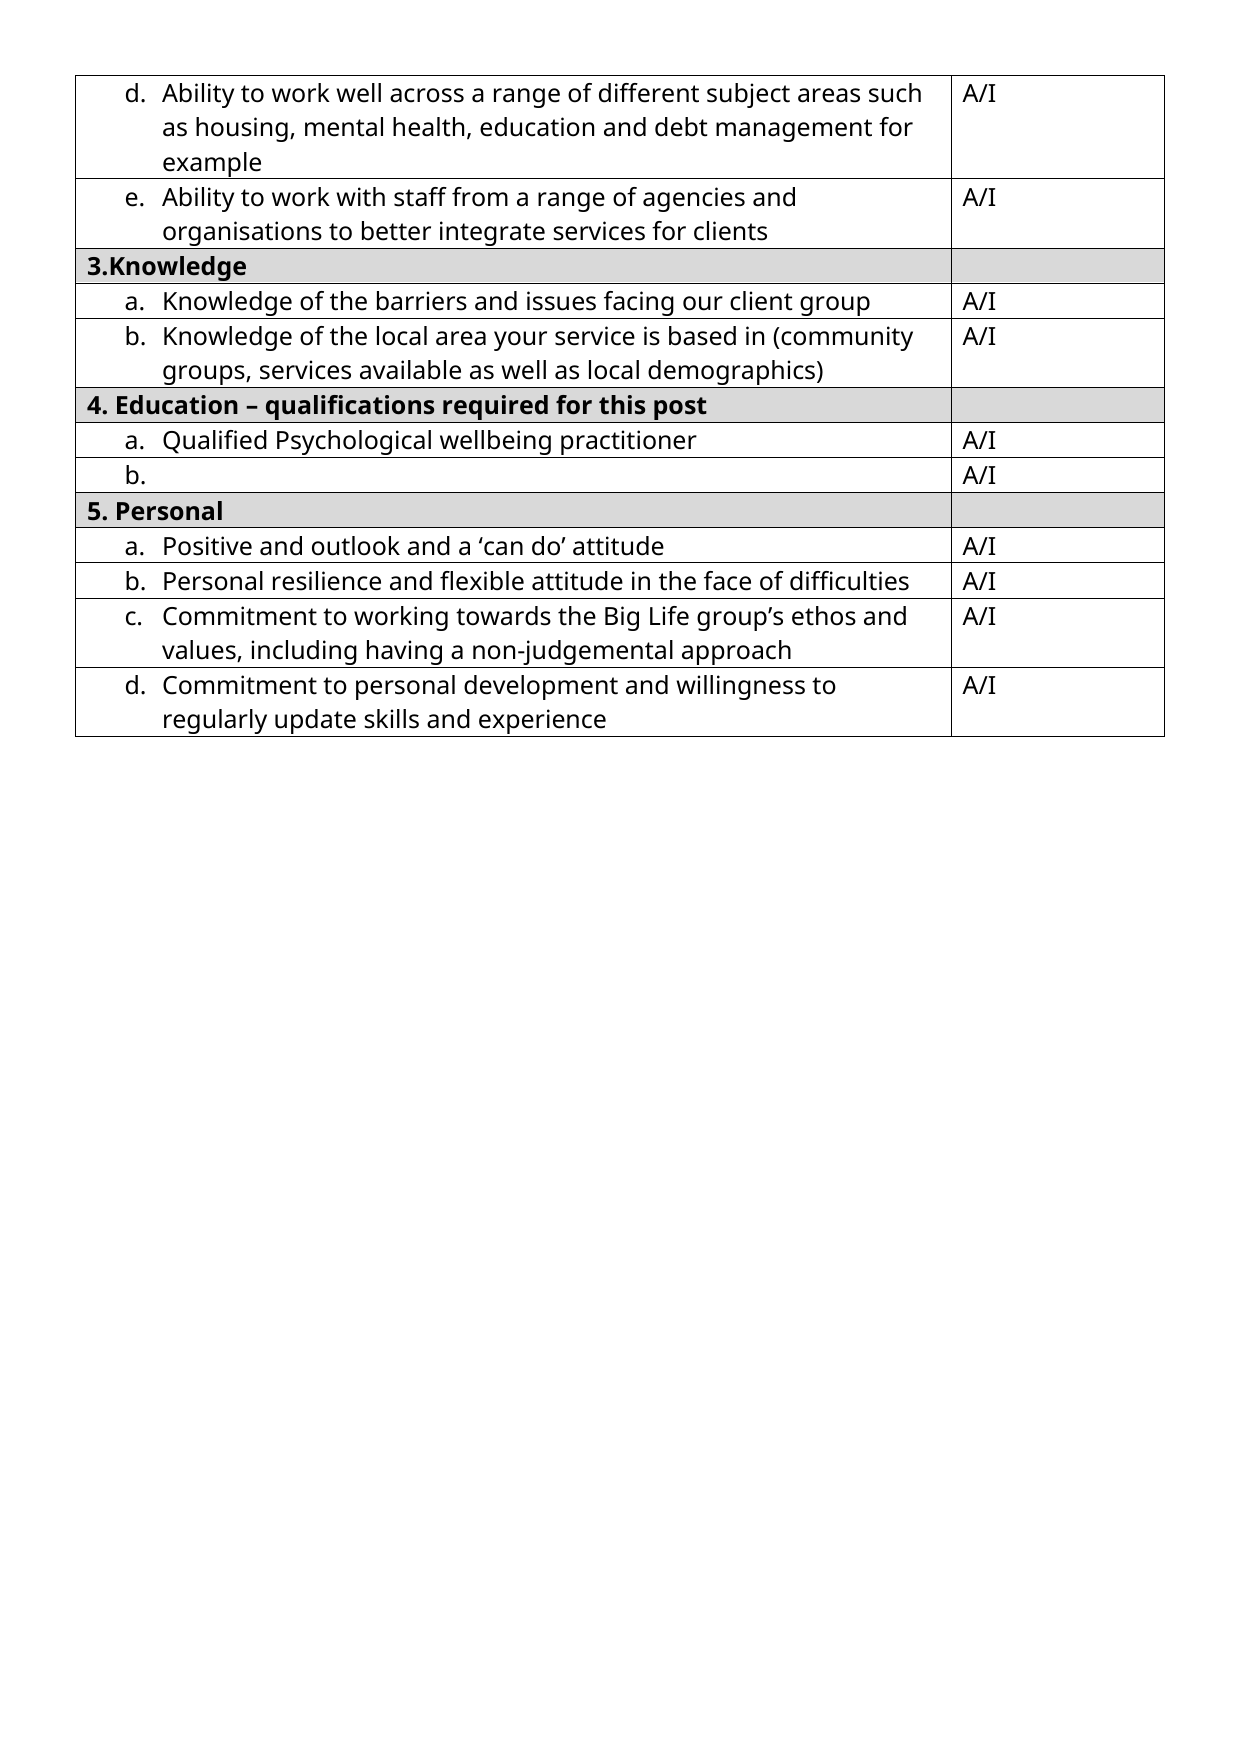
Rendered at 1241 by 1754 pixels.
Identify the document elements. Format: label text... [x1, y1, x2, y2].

table_cell A/I [952, 319, 1164, 387]
table_cell Ability to work with staff from a range of agencies and organisations to better integrate services for clients [76, 179, 951, 247]
table_cell 5. Personal [76, 493, 951, 527]
table_cell 3.Knowledge [76, 249, 951, 282]
table_cell Qualified Psychological wellbeing practitioner [76, 423, 951, 457]
table_cell [76, 458, 951, 492]
table_cell A/I [952, 458, 1164, 492]
table_cell Positive and outlook and a ‘can do’ attitude [76, 528, 951, 562]
table_cell A/I [952, 599, 1164, 667]
table_cell 4. Education – qualifications required for this post [76, 388, 951, 422]
table_cell Personal resilience and flexible attitude in the face of difficulties [76, 563, 951, 597]
table_cell A/I [952, 563, 1164, 597]
table_cell A/I [952, 179, 1164, 247]
table_cell A/I [952, 423, 1164, 457]
table_cell A/I [952, 284, 1164, 318]
table_cell [952, 388, 1164, 422]
table_cell [952, 493, 1164, 527]
table_cell A/I [952, 668, 1164, 736]
table_cell Commitment to personal development and willingness to regularly update skills and experience [76, 668, 951, 736]
table_cell A/I [952, 76, 1164, 178]
table_cell [952, 249, 1164, 282]
table_cell Knowledge of the barriers and issues facing our client group [76, 284, 951, 318]
table_cell Commitment to working towards the Big Life group’s ethos and values, including having a non-judgemental approach [76, 599, 951, 667]
table_cell Knowledge of the local area your service is based in (community groups, services available as well as local demographics) [76, 319, 951, 387]
table_cell A/I [952, 528, 1164, 562]
table_cell Ability to work well across a range of different subject areas such as housing, mental health, education and debt management for example [76, 76, 951, 178]
